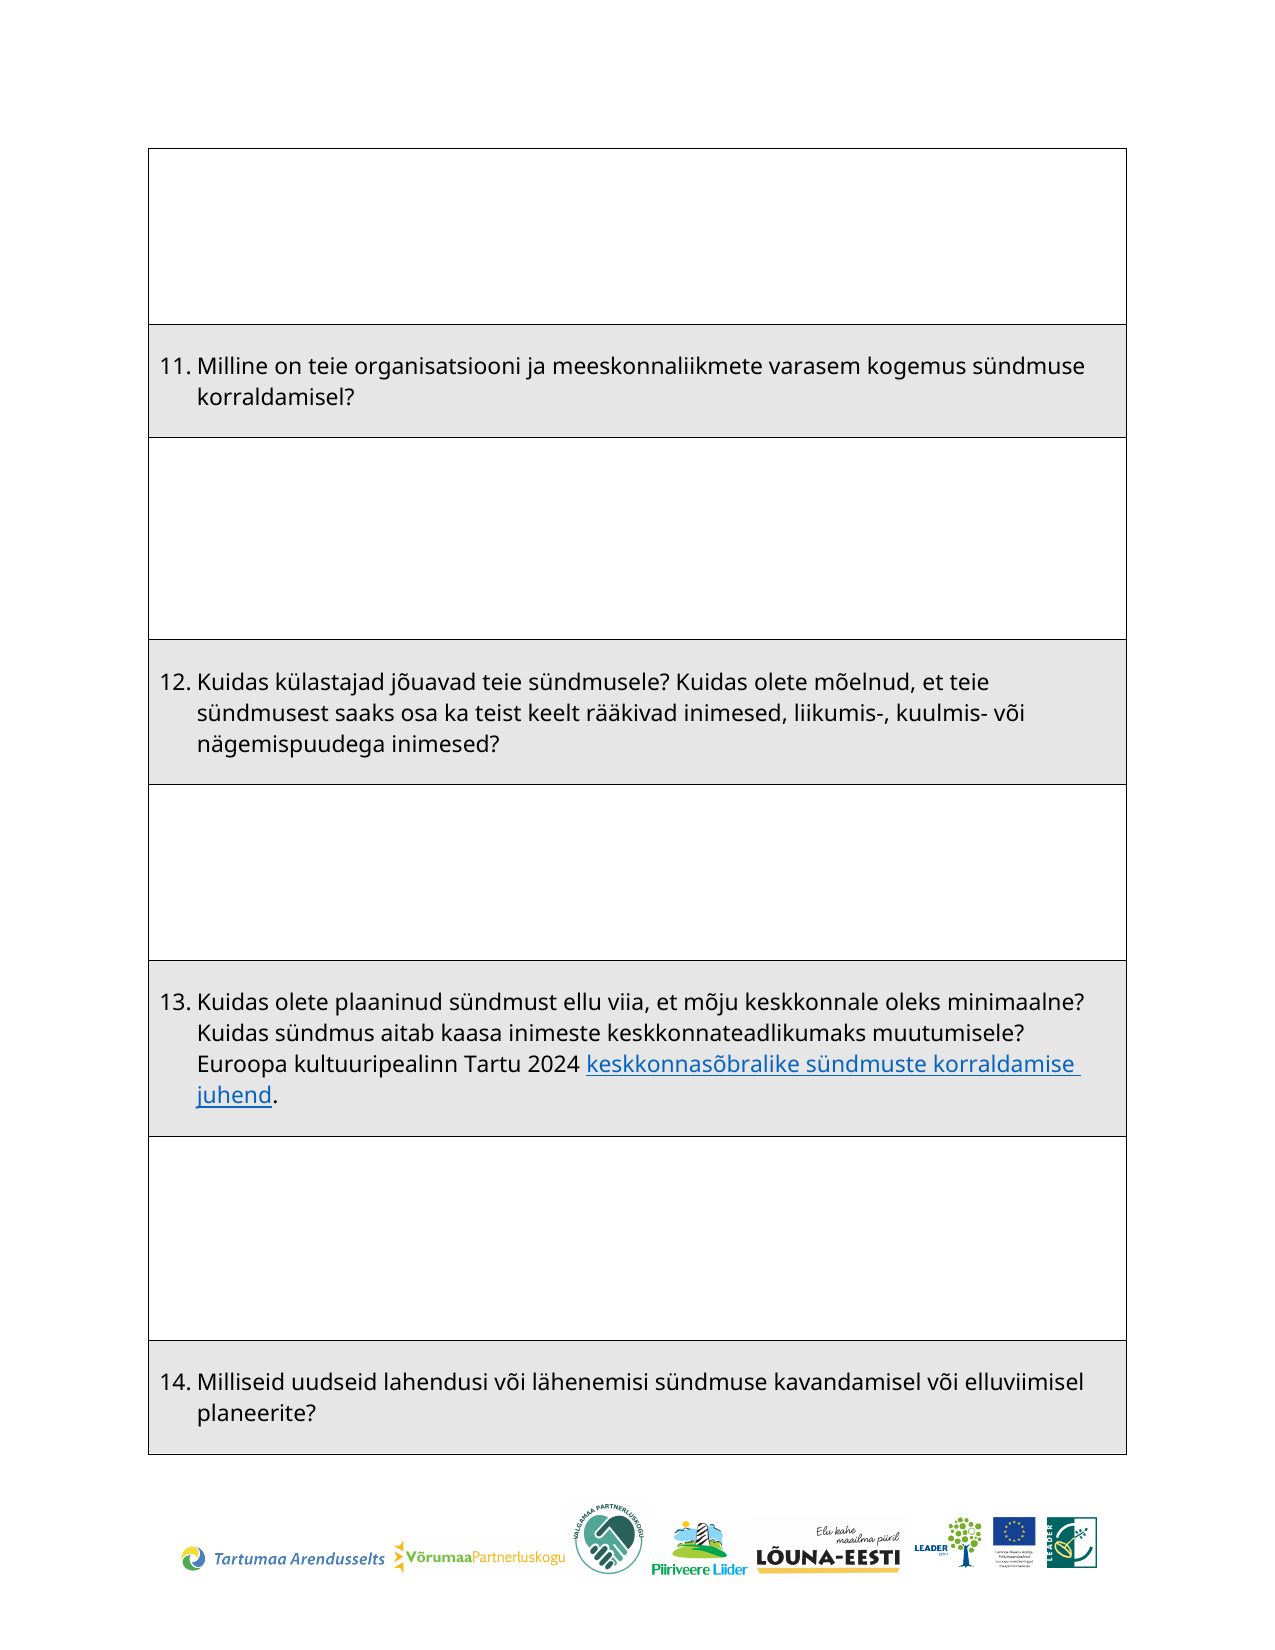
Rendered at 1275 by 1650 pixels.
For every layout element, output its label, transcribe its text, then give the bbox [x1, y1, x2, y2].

table_cell Kuidas olete plaaninud sündmust ellu viia, et mõju keskkonnale oleks minimaalne? Kuidas sündmus aitab kaasa inimeste keskkonnateadlikumaks muutumisele? Euroopa kultuuripealinn Tartu 2024 keskkonnasõbralike sündmuste korraldamise juhend. [149, 961, 1126, 1136]
table_cell [149, 785, 1126, 959]
table_cell [149, 1137, 1126, 1340]
picture [174, 1501, 1101, 1577]
table_cell [149, 438, 1126, 639]
table_cell [149, 149, 1126, 324]
table_cell Kuidas külastajad jõuavad teie sündmusele? Kuidas olete mõelnud, et teie sündmusest saaks osa ka teist keelt rääkivad inimesed, liikumis-, kuulmis- või nägemispuudega inimesed? [149, 640, 1126, 784]
table_cell Milliseid uudseid lahendusi või lähenemisi sündmuse kavandamisel või elluviimisel planeerite? [149, 1341, 1126, 1453]
table_cell Milline on teie organisatsiooni ja meeskonnaliikmete varasem kogemus sündmuse korraldamisel? [149, 325, 1126, 437]
